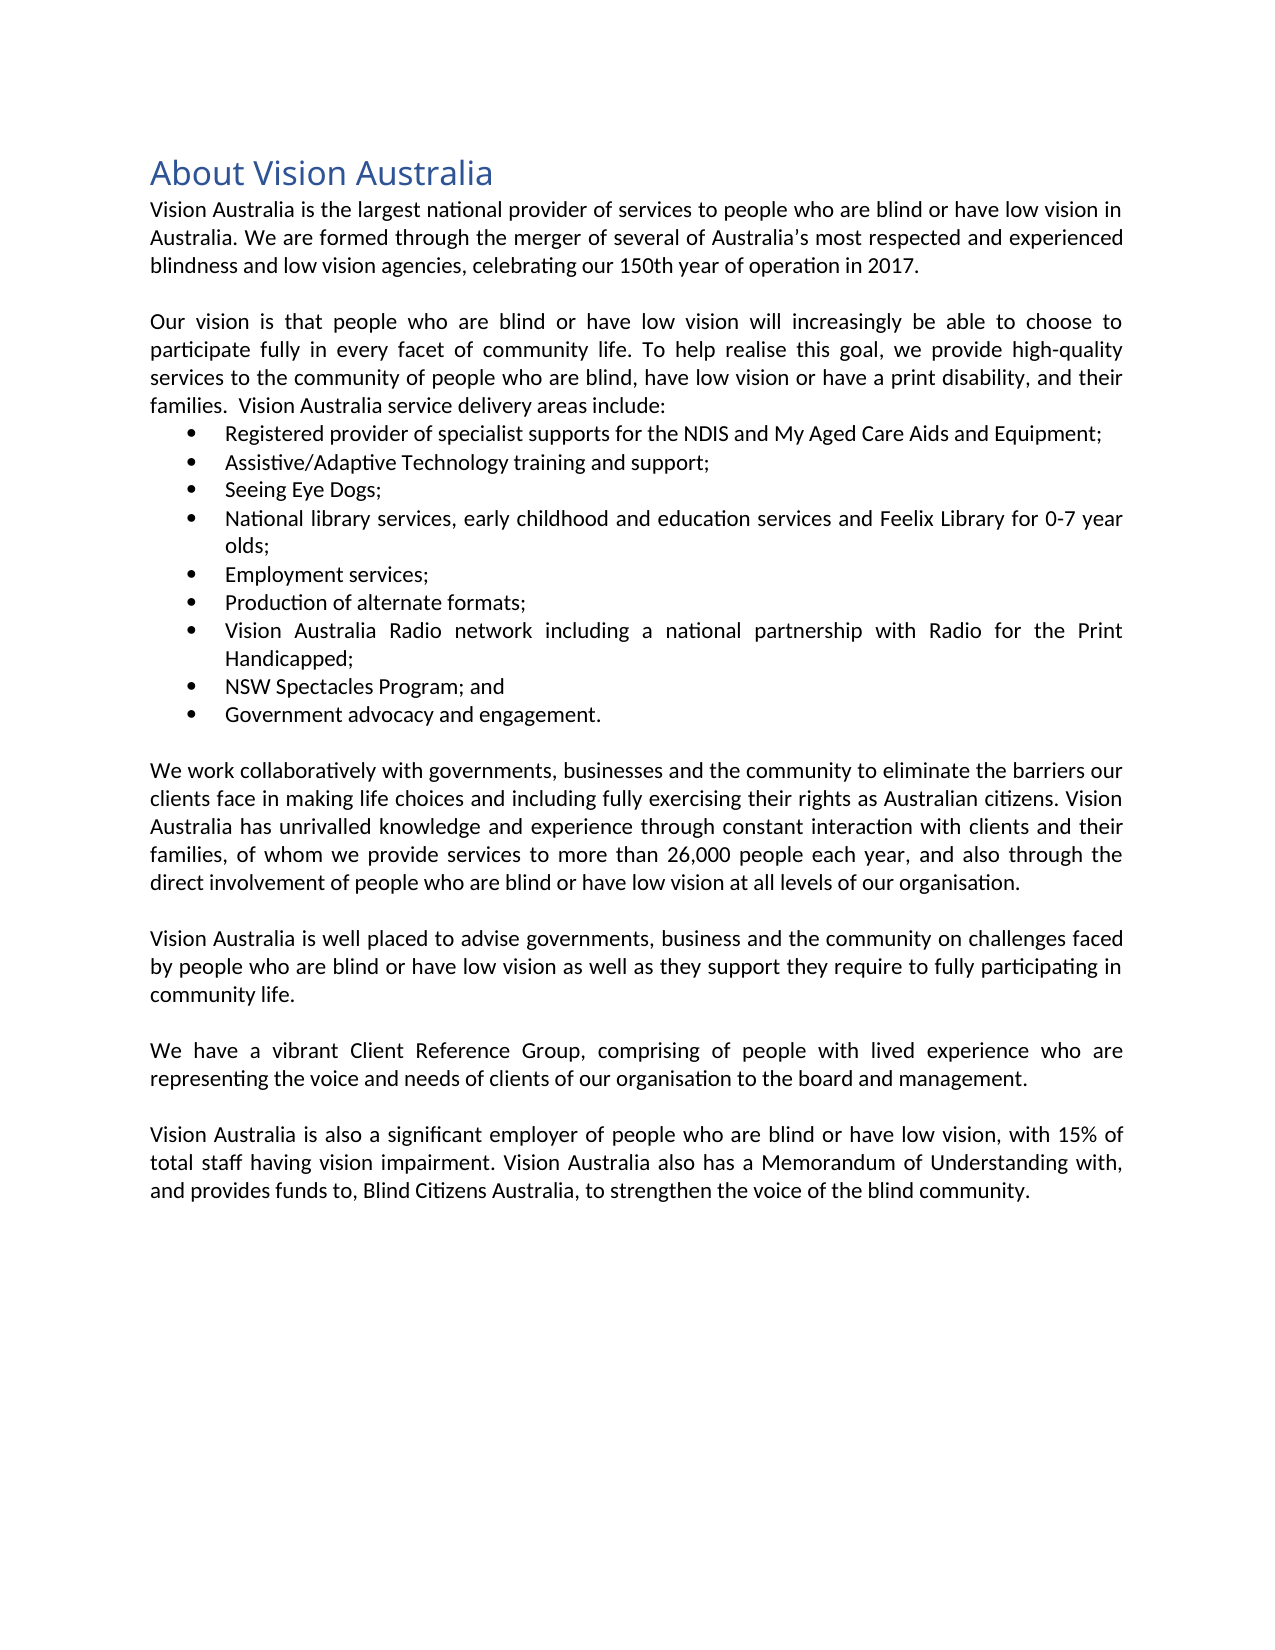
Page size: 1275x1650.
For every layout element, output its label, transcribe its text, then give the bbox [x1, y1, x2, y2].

list Vision Australia Radio network including a national partnership with Radio for the Print Handicapped; [187, 616, 1125, 672]
list Employment services; [187, 560, 1125, 588]
text Vision Australia is also a significant employer of people who are blind or have low vision, with 15% of total staff having vision impairment. Vision Australia also has a Memorandum of Understanding with, and provides funds to, Blind Citizens Australia, to strengthen the voice of the blind community. [150, 1120, 1125, 1204]
list Government advocacy and engagement. [187, 700, 1125, 728]
text About Vision Australia [150, 150, 1125, 195]
text Vision Australia is well placed to advise governments, business and the community on challenges faced by people who are blind or have low vision as well as they support they require to fully participating in community life. [150, 924, 1125, 1008]
list NSW Spectacles Program; and [187, 672, 1125, 700]
list Assistive/Adaptive Technology training and support; [187, 448, 1125, 476]
list Production of alternate formats; [187, 588, 1125, 616]
text We have a vibrant Client Reference Group, comprising of people with lived experience who are representing the voice and needs of clients of our organisation to the board and management. [150, 1036, 1125, 1092]
text Vision Australia is the largest national provider of services to people who are blind or have low vision in Australia. We are formed through the merger of several of Australia’s most respected and experienced blindness and low vision agencies, celebrating our 150th year of operation in 2017. [150, 195, 1125, 279]
list Registered provider of specialist supports for the NDIS and My Aged Care Aids and Equipment; [187, 419, 1125, 448]
list Seeing Eye Dogs; [187, 476, 1125, 504]
text We work collaboratively with governments, businesses and the community to eliminate the barriers our clients face in making life choices and including fully exercising their rights as Australian citizens. Vision Australia has unrivalled knowledge and experience through constant interaction with clients and their families, of whom we provide services to more than 26,000 people each year, and also through the direct involvement of people who are blind or have low vision at all levels of our organisation. [150, 756, 1125, 896]
list National library services, early childhood and education services and Feelix Library for 0-7 year olds; [187, 504, 1125, 560]
text Our vision is that people who are blind or have low vision will increasingly be able to choose to participate fully in every facet of community life. To help realise this goal, we provide high-quality services to the community of people who are blind, have low vision or have a print disability, and their families. Vision Australia service delivery areas include: [150, 307, 1125, 419]
